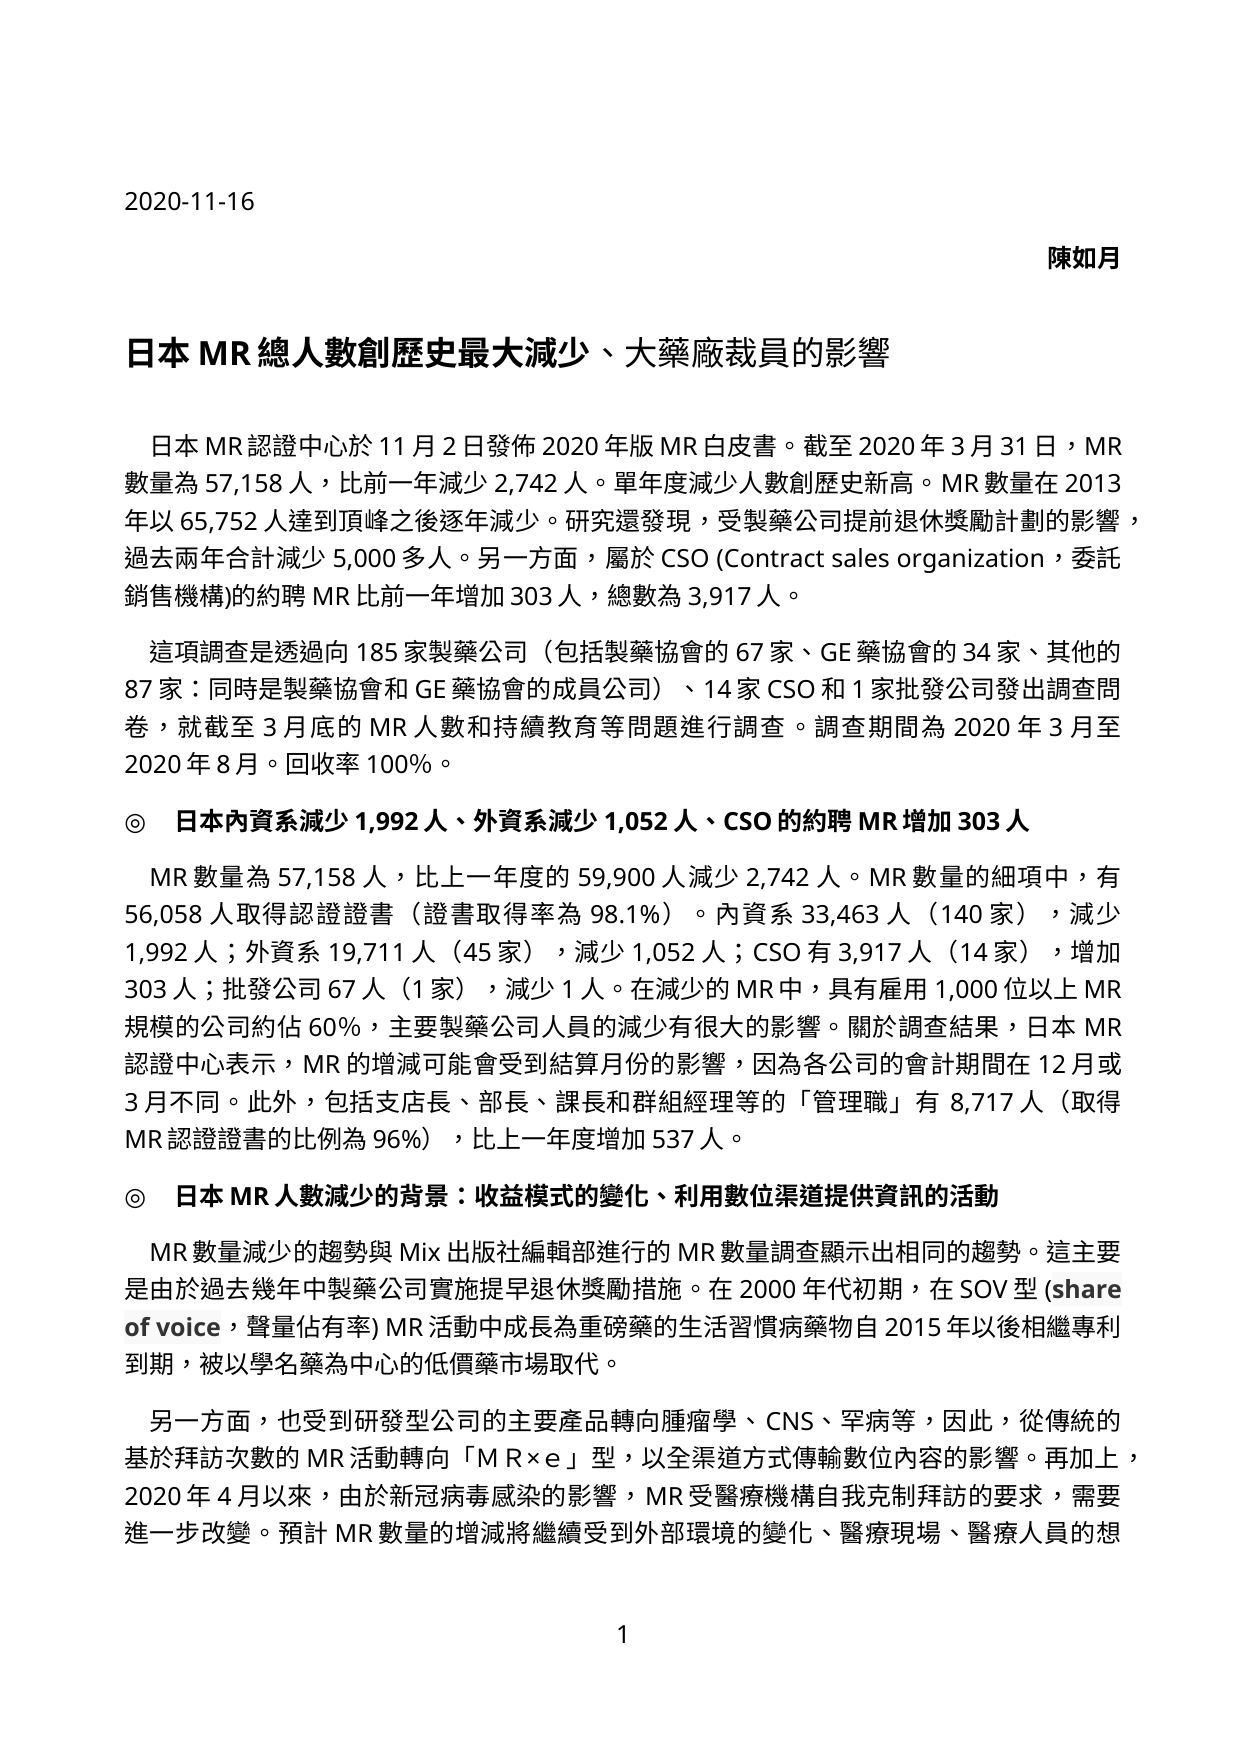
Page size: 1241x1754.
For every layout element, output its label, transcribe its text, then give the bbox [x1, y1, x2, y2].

text 日本MR認證中心於11月2日發佈2020年版MR白皮書。截至2020年3月31日，MR數量為57,158人，比前一年減少2,742人。單年度減少人數創歷史新高。MR數量在2013年以65,752人達到頂峰之後逐年減少。研究還發現，受製藥公司提前退休獎勵計劃的影響，過去兩年合計減少5,000多人。另一方面，屬於CSO (Contract sales organization，委託銷售機構)的約聘MR比前一年增加303人，總數為3,917人。 [124, 426, 1122, 613]
text 2020-11-16 [124, 182, 1122, 219]
list 日本MR人數減少的背景：收益模式的變化、利用數位渠道提供資訊的活動 [124, 1176, 1122, 1213]
text MR數量減少的趨勢與Mix出版社編輯部進行的MR數量調查顯示出相同的趨勢。這主要是由於過去幾年中製藥公司實施提早退休獎勵措施。在2000年代初期，在SOV型 (share of voice，聲量佔有率) MR活動中成長為重磅藥的生活習慣病藥物自2015年以後相繼專利到期，被以學名藥為中心的低價藥市場取代。 [124, 1232, 1122, 1382]
text 日本MR總人數創歷史最大減少、大藥廠裁員的影響 [124, 313, 1122, 388]
text 這項調查是透過向185家製藥公司（包括製藥協會的67家、GE藥協會的34家、其他的87家：同時是製藥協會和GE藥協會的成員公司）、14家CSO和1家批發公司發出調查問卷，就截至3月底的MR人數和持續教育等問題進行調查。調查期間為2020年3月至2020年8月。回收率100％。 [124, 632, 1122, 782]
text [124, 1401, 1122, 1551]
list 日本內資系減少1,992人、外資系減少1,052人、CSO的約聘MR增加303人 [124, 801, 1122, 838]
text MR數量為57,158人，比上一年度的59,900人減少2,742人。MR數量的細項中，有56,058人取得認證證書（證書取得率為98.1%）。內資系33,463人（140家），減少1,992人；外資系19,711人（45家），減少1,052人；CSO有3,917人（14家），增加303人；批發公司67人（1家），減少1人。在減少的MR中，具有雇用1,000位以上MR規模的公司約佔60％，主要製藥公司人員的減少有很大的影響。關於調查結果，日本MR認證中心表示，MR的增減可能會受到結算月份的影響，因為各公司的會計期間在12月或3月不同。此外，包括支店長、部長、課長和群組經理等的「管理職」有8,717人（取得MR認證證書的比例為96%），比上一年度增加537人。 [124, 857, 1122, 1157]
text 陳如月 [149, 238, 1122, 276]
